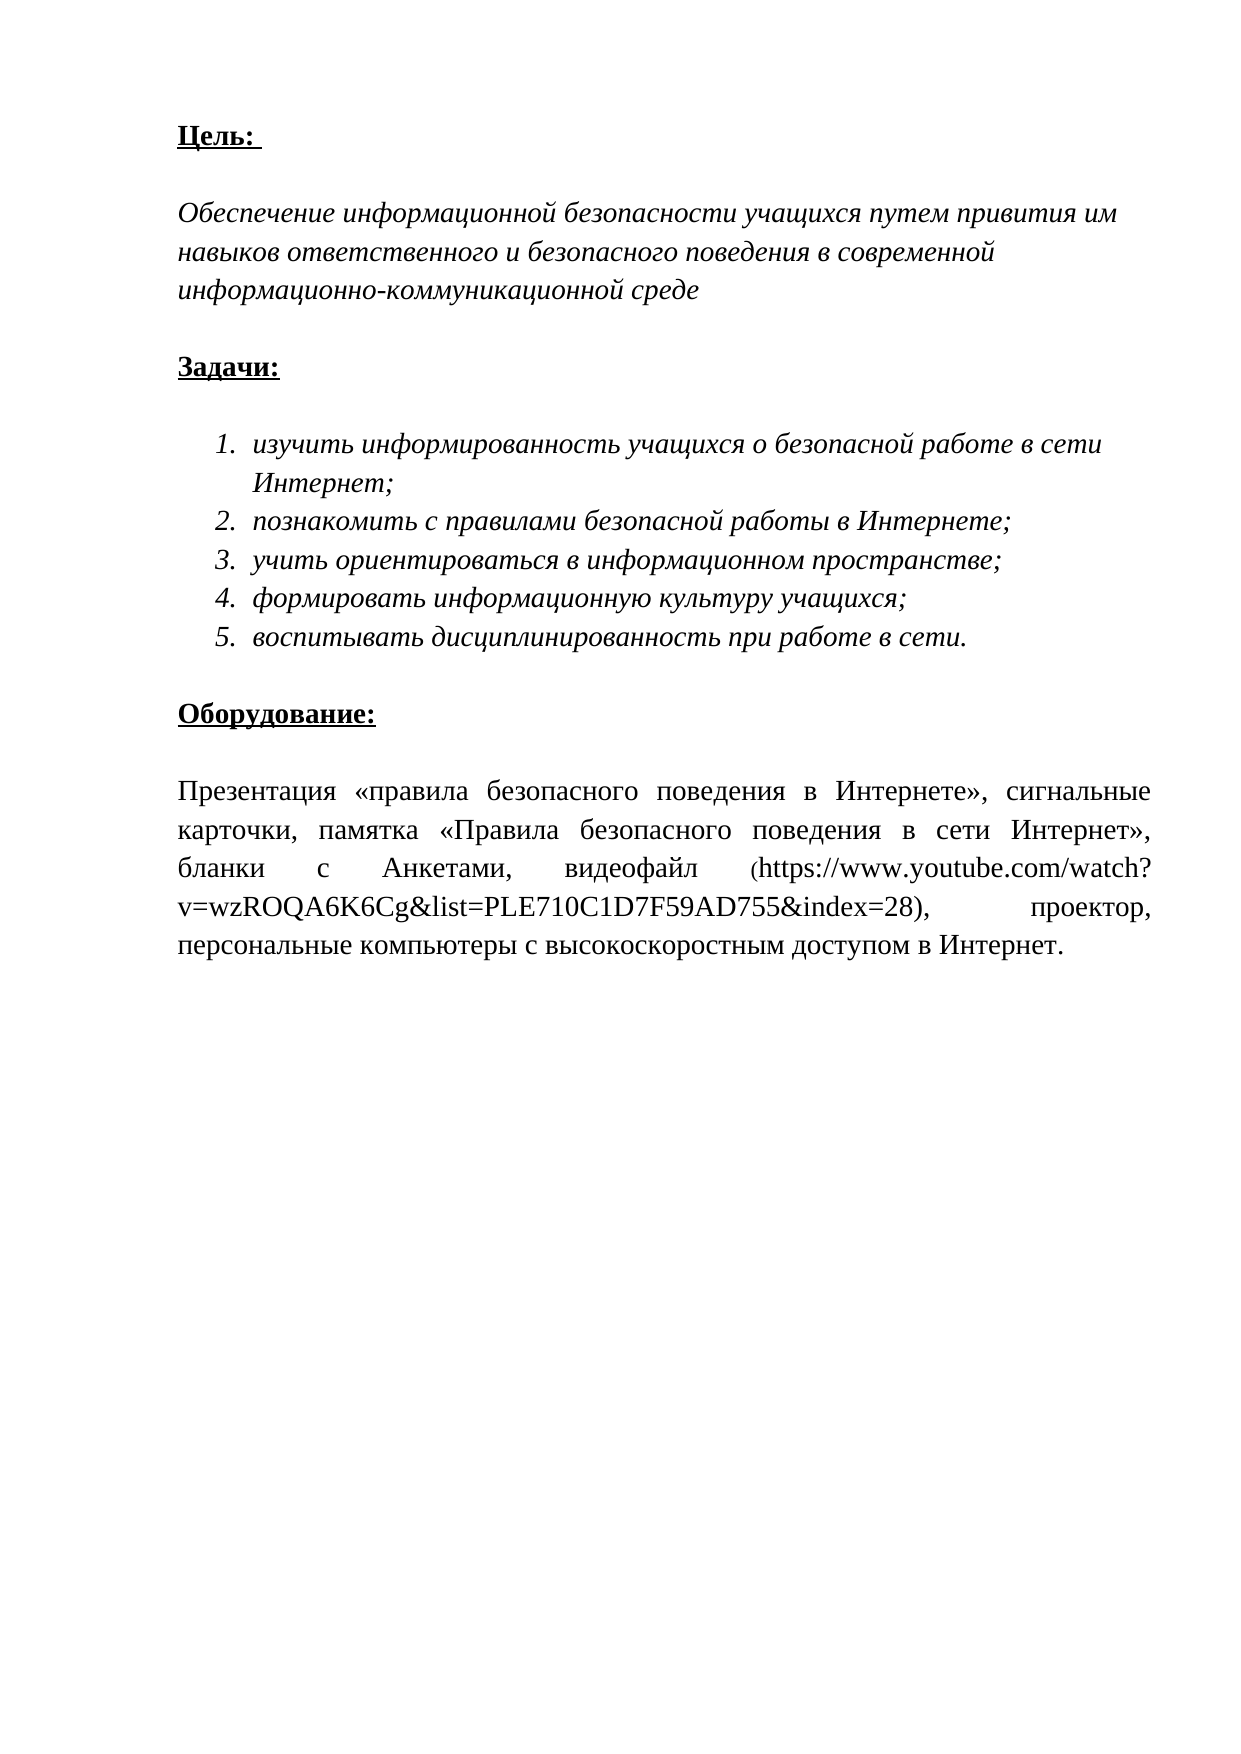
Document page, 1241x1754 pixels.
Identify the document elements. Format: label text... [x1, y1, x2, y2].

list воспитывать дисциплинированность при работе в сети. [215, 619, 1152, 653]
list учить ориентироваться в информационном пространстве; [215, 542, 1152, 576]
list Оборудование: [177, 696, 1152, 730]
list формировать информационную культуру учащихся; [215, 581, 1152, 614]
text Задачи: [177, 349, 1152, 383]
list изучить информированность учащихся о безопасной работе в сети Интернет; [215, 426, 1152, 498]
list познакомить с правилами безопасной работы в Интернете; [215, 503, 1152, 537]
text Обеспечение информационной безопасности учащихся путем привития им навыков ответственного и безопасного поведения в современной информационно-коммуникационной среде [177, 195, 1152, 306]
list Презентация «правила безопасного поведения в Интернете», сигнальные карточки, памятка «Правила безопасного поведения в сети Интернет», бланки с Анкетами, видеофайл (https://www.youtube.com/watch?v=wzROQA6K6Cg&list=PLE710C1D7F59AD755&index=28), проектор, персональные компьютеры с высокоскоростным доступом в Интернет. [177, 773, 1152, 961]
text Цель: [177, 118, 1152, 152]
